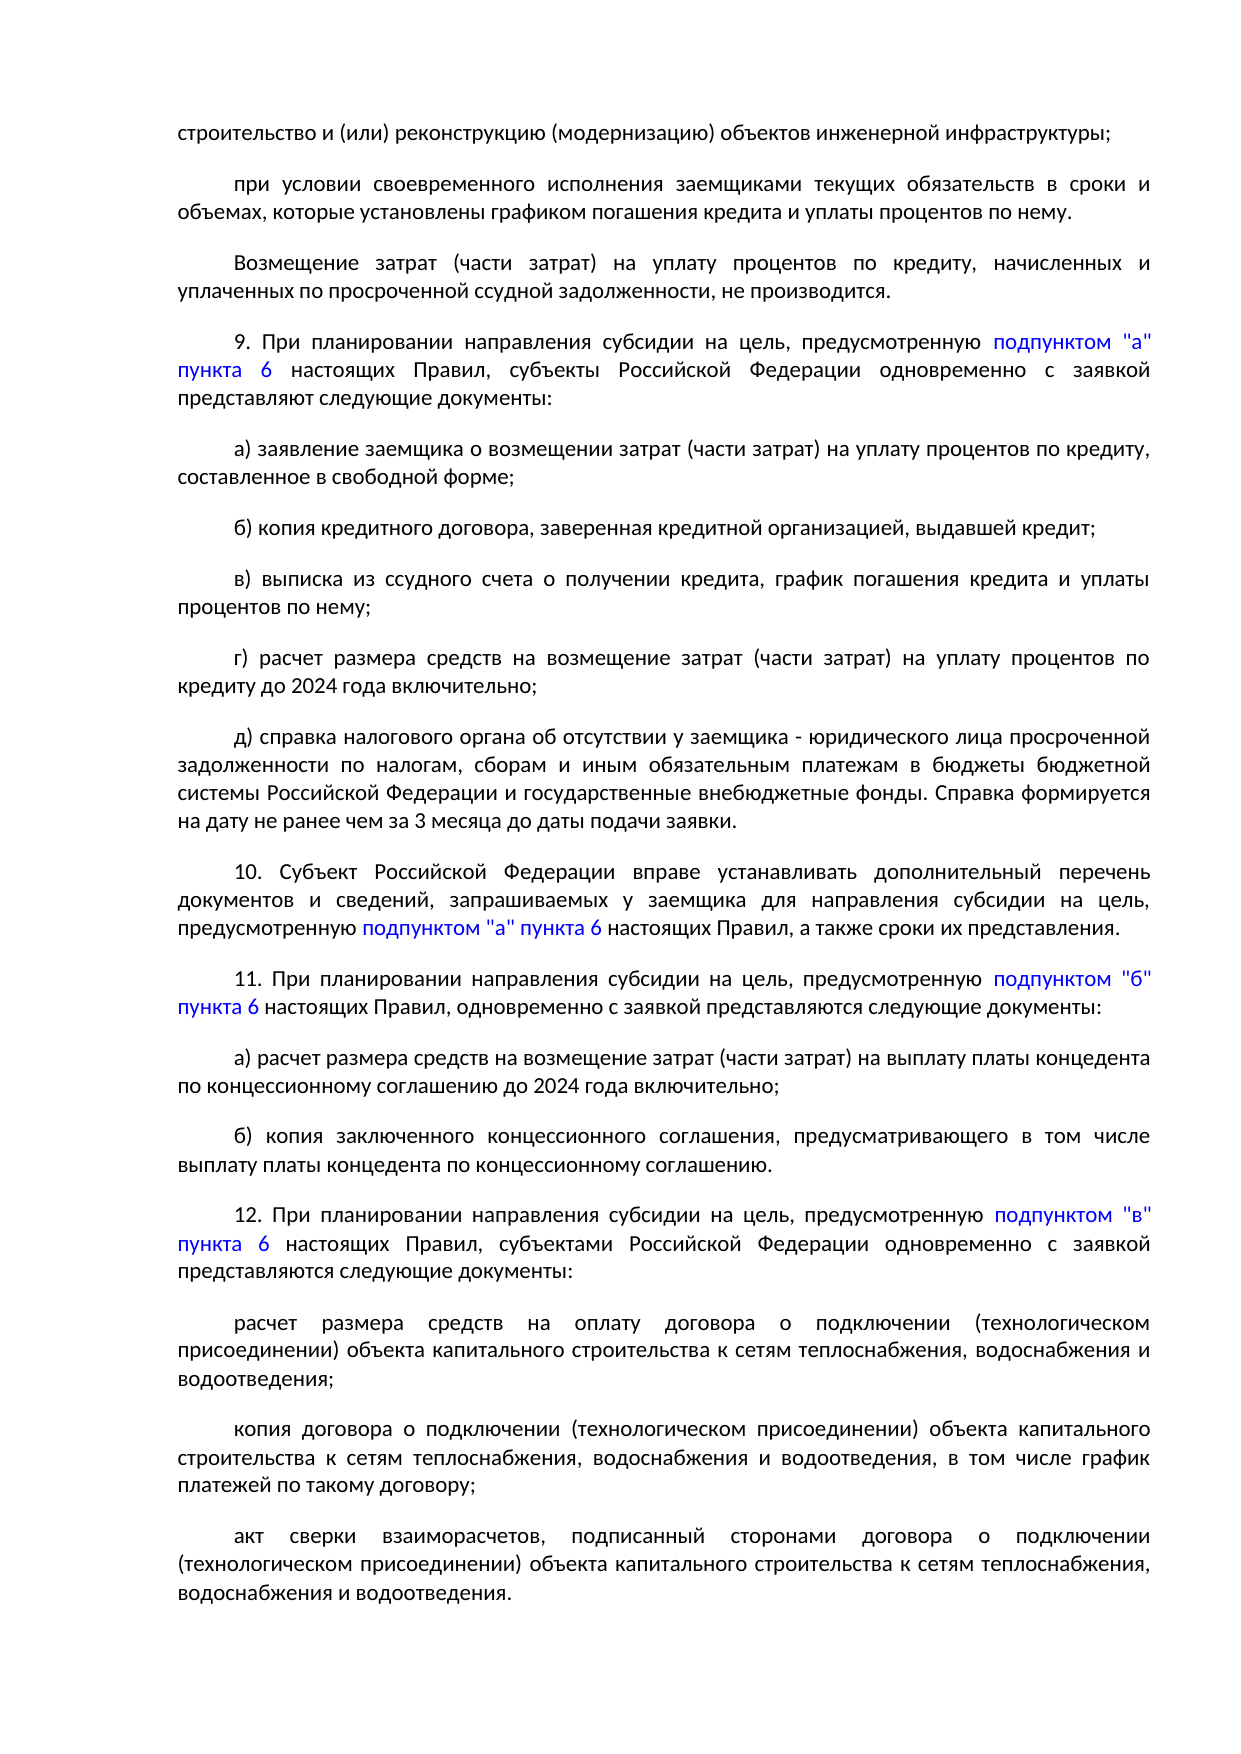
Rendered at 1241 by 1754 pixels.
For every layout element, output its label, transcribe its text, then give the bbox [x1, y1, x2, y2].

text 9. При планировании направления субсидии на цель, предусмотренную подпунктом "а" пункта 6 настоящих Правил, субъекты Российской Федерации одновременно с заявкой представляют следующие документы: [177, 327, 1152, 411]
text акт сверки взаиморасчетов, подписанный сторонами договора о подключении (технологическом присоединении) объекта капитального строительства к сетям теплоснабжения, водоснабжения и водоотведения. [177, 1522, 1152, 1606]
text 10. Субъект Российской Федерации вправе устанавливать дополнительный перечень документов и сведений, запрашиваемых у заемщика для направления субсидии на цель, предусмотренную подпунктом "а" пункта 6 настоящих Правил, а также сроки их представления. [177, 857, 1152, 941]
text Возмещение затрат (части затрат) на уплату процентов по кредиту, начисленных и уплаченных по просроченной ссудной задолженности, не производится. [177, 248, 1152, 304]
text 11. При планировании направления субсидии на цель, предусмотренную подпунктом "б" пункта 6 настоящих Правил, одновременно с заявкой представляются следующие документы: [177, 964, 1152, 1020]
text в) выписка из ссудного счета о получении кредита, график погашения кредита и уплаты процентов по нему; [177, 564, 1152, 620]
text б) копия кредитного договора, заверенная кредитной организацией, выдавшей кредит; [177, 513, 1152, 541]
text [177, 118, 1152, 146]
text а) заявление заемщика о возмещении затрат (части затрат) на уплату процентов по кредиту, составленное в свободной форме; [177, 434, 1152, 490]
text б) копия заключенного концессионного соглашения, предусматривающего в том числе выплату платы концедента по концессионному соглашению. [177, 1122, 1152, 1178]
text г) расчет размера средств на возмещение затрат (части затрат) на уплату процентов по кредиту до 2024 года включительно; [177, 643, 1152, 699]
text а) расчет размера средств на возмещение затрат (части затрат) на выплату платы концедента по концессионному соглашению до 2024 года включительно; [177, 1043, 1152, 1099]
text копия договора о подключении (технологическом присоединении) объекта капитального строительства к сетям теплоснабжения, водоснабжения и водоотведения, в том числе график платежей по такому договору; [177, 1414, 1152, 1499]
text д) справка налогового органа об отсутствии у заемщика - юридического лица просроченной задолженности по налогам, сборам и иным обязательным платежам в бюджеты бюджетной системы Российской Федерации и государственные внебюджетные фонды. Справка формируется на дату не ранее чем за 3 месяца до даты подачи заявки. [177, 722, 1152, 834]
text при условии своевременного исполнения заемщиками текущих обязательств в сроки и объемах, которые установлены графиком погашения кредита и уплаты процентов по нему. [177, 169, 1152, 225]
text 12. При планировании направления субсидии на цель, предусмотренную подпунктом "в" пункта 6 настоящих Правил, субъектами Российской Федерации одновременно с заявкой представляются следующие документы: [177, 1201, 1152, 1285]
text расчет размера средств на оплату договора о подключении (технологическом присоединении) объекта капитального строительства к сетям теплоснабжения, водоснабжения и водоотведения; [177, 1308, 1152, 1392]
